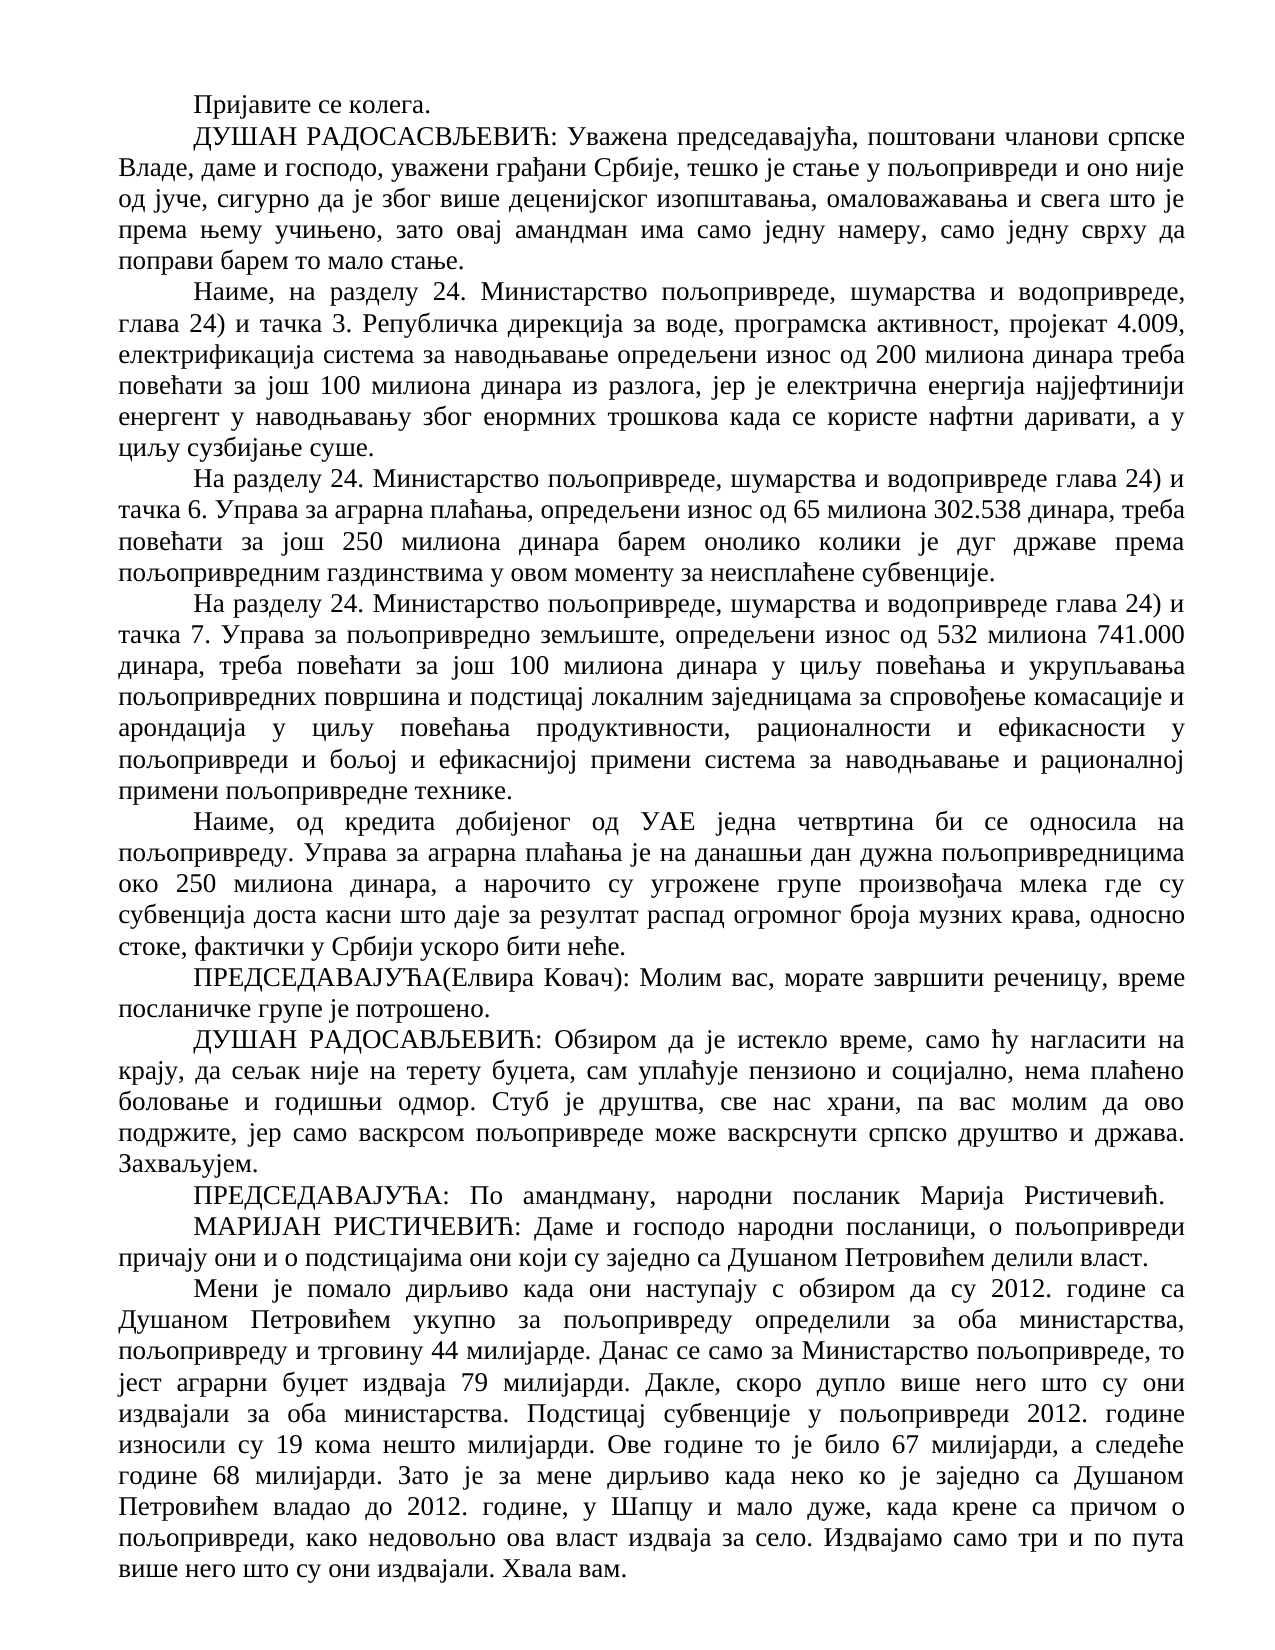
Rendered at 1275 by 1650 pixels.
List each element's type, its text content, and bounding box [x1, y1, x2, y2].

text ПРЕДСЕДАВАЈУЋА: По амандману, народни посланик Марија Ристичевић. МАРИЈАН РИСТИЧЕВИЋ: Даме и господо народни посланици, о пољопривреди причају они и о подстицајима они који су заједно са Душаном Петровићем делили власт. [118, 1179, 1186, 1272]
text На разделу 24. Министарство пољопривреде, шумарства и водопривреде глава 24) и тачка 7. Управа за пољопривредно земљиште, опредељени износ од 532 милиона 741.000 динара, треба повећати за још 100 милиона динара у циљу повећања и укрупљавања пољопривредних површина и подстицај локалним заједницама за спровођење комасације и арондација у циљу повећања продуктивности, рационалности и ефикасности у пољопривреди и бољој и ефикаснијој примени система за наводњавање и рационалној примени пољопривредне технике. [118, 587, 1186, 805]
text ДУШАН РАДОСАВЉЕВИЋ: Обзиром да је истекло време, само ћу нагласити на крају, да сељак није на терету буџета, сам уплаћује пензионо и социјално, нема плаћено боловање и годишњи одмор. Стуб је друштва, све нас храни, па вас молим да ово подржите, јер само васкрсом пољопривреде може васкрснути српско друштво и држава. Захваљујем. [118, 1023, 1186, 1179]
text Пријавите се колега. [118, 89, 1186, 120]
text На разделу 24. Министарство пољопривреде, шумарства и водопривреде глава 24) и тачка 6. Управа за аграрна плаћања, опредељени износ од 65 милиона 302.538 динара, треба повећати за још 250 милиона динара барем онолико колики је дуг државе према пољопривредним газдинствима у овом моменту за неисплаћене субвенције. [118, 462, 1186, 587]
text Наиме, од кредита добијеног од УАЕ једна четвртина би се односила на пољопривреду. Управа за аграрна плаћања је на данашњи дан дужна пољопривредницима око 250 милиона динара, а нарочито су угрожене групе произвођача млека где су субвенција доста касни што даје за резултат распад огромног броја музних крава, односно стоке, фактички у Србији ускоро бити неће. [118, 805, 1186, 961]
text Наиме, на разделу 24. Министарство пољопривреде, шумарства и водопривреде, глава 24) и тачка 3. Републичка дирекција за воде, програмска активност, пројекат 4.009, електрификација система за наводњавање опредељени износ од 200 милиона динара треба повећати за још 100 милиона динара из разлога, јер је електрична енергија најјефтинији енергент у наводњавању због енормних трошкова када се користе нафтни даривати, а у циљу сузбијање суше. [118, 276, 1186, 462]
text Мени је помало дирљиво када они наступају с обзиром да су 2012. године са Душаном Петровићем укупно за пољопривреду определили за оба министарства, пољопривреду и трговину 44 милијарде. Данас се само за Министарство пољопривреде, то јест аграрни буџет издваја 79 милијарди. Дакле, скоро дупло више него што су они издвајали за оба министарства. Подстицај субвенције у пољопривреди 2012. године износили су 19 кома нешто милијарди. Ове године то је било 67 милијарди, а следеће године 68 милијарди. Зато је за мене дирљиво када неко ко је заједно са Душаном Петровићем владао до 2012. године, у Шапцу и мало дуже, када крене са причом о пољопривреди, како недовољно ова власт издваја за село. Издвајамо само три и по пута више него што су они издвајали. Хвала вам. [118, 1272, 1186, 1584]
text ПРЕДСЕДАВАЈУЋА(Елвира Ковач): Молим вас, морате завршити реченицу, време посланичке групе је потрошено. [118, 961, 1186, 1023]
text ДУШАН РАДОСАСВЉЕВИЋ: Уважена председавајућа, поштовани чланови српске Владе, даме и господо, уважени грађани Србије, тешко је стање у пољопривреди и оно није од јуче, сигурно да је због више деценијског изопштавања, омаловажавања и свега што је према њему учињено, зато овај амандман има само једну намеру, само једну сврху да поправи барем то мало стање. [118, 120, 1186, 276]
